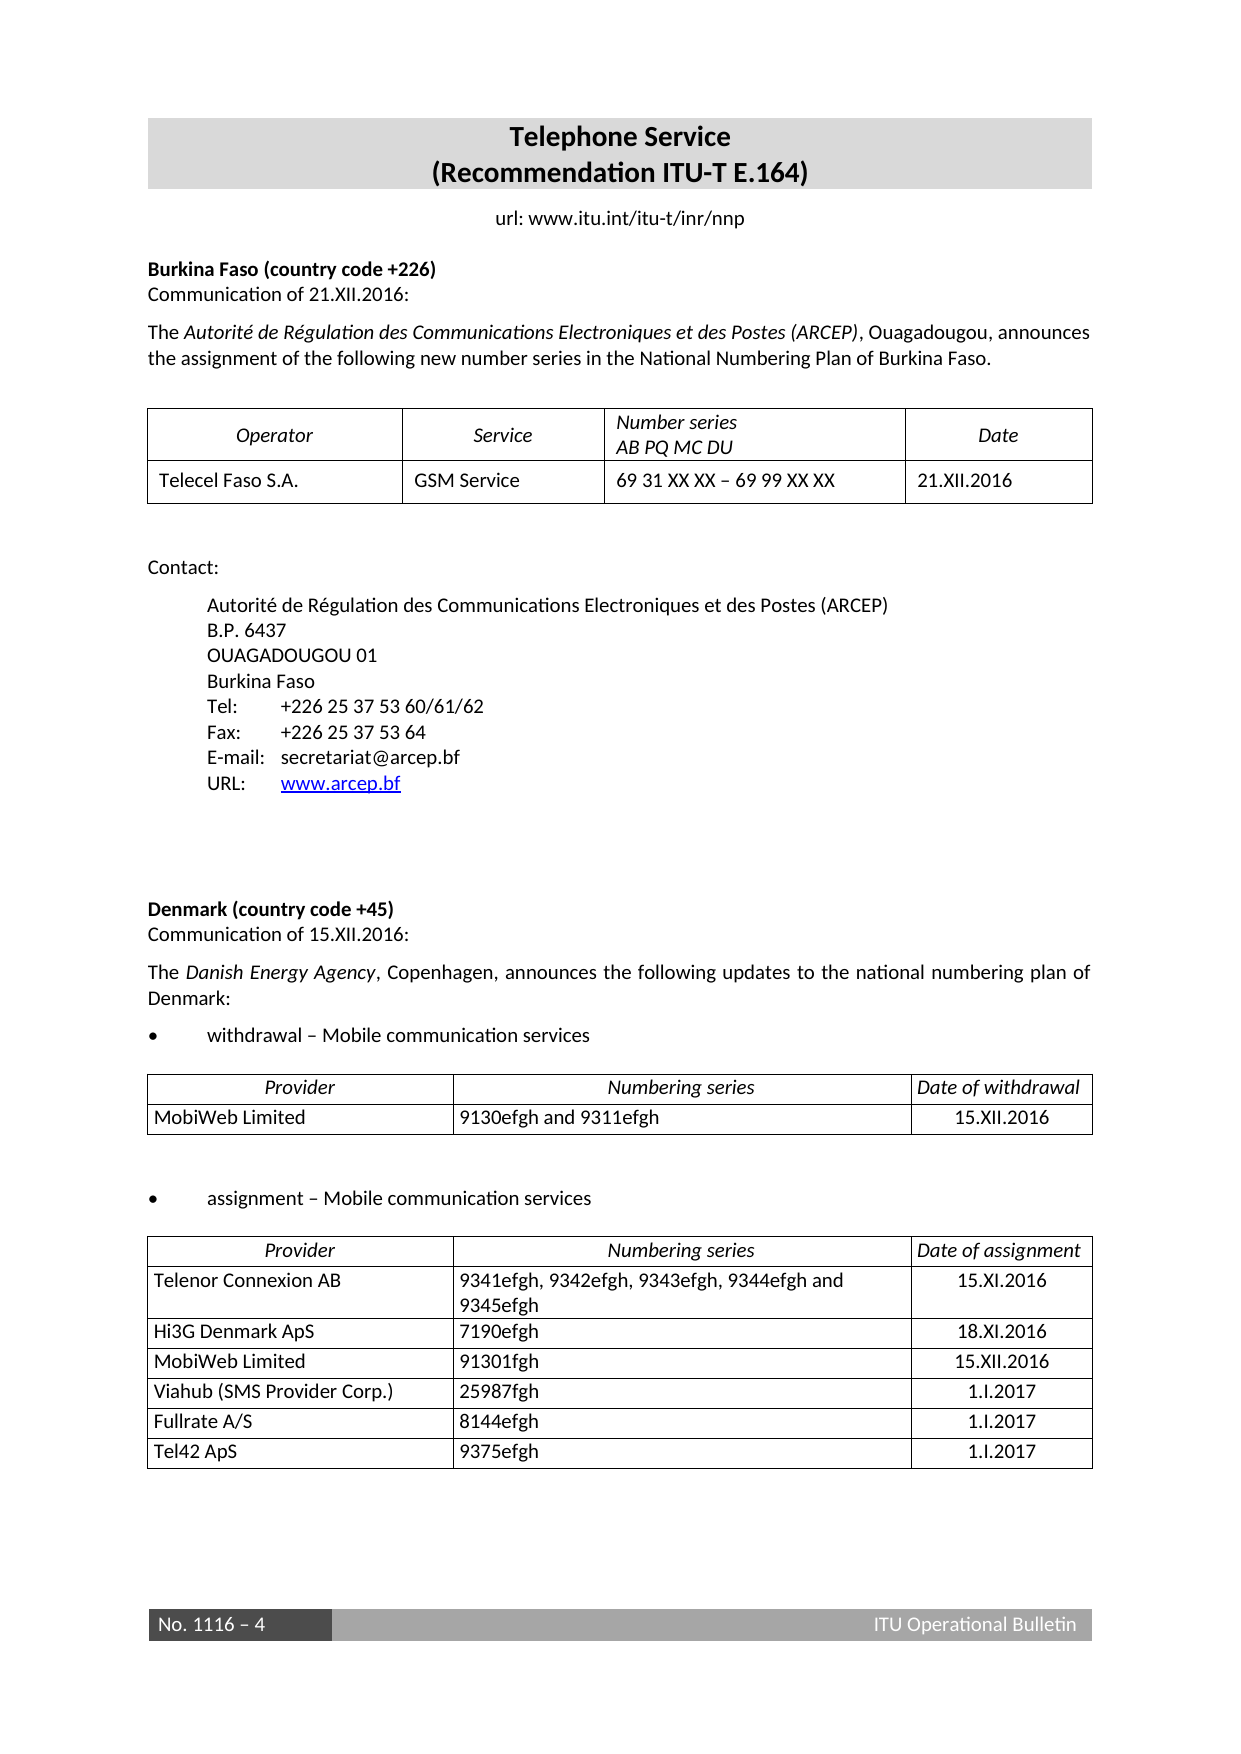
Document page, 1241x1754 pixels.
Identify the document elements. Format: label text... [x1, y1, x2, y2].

table_header Date of withdrawal [912, 1075, 1092, 1103]
table_cell Telenor Connexion AB [148, 1267, 453, 1318]
table_cell 18.XI.2016 [912, 1319, 1092, 1348]
table_cell Fullrate A/S [148, 1409, 453, 1438]
table_cell 1.I.2017 [912, 1439, 1092, 1468]
table_cell Tel42 ApS [148, 1439, 453, 1468]
table_cell 69 31 XX XX – 69 99 XX XX [605, 461, 905, 502]
table_cell 8144efgh [454, 1409, 911, 1438]
table_cell 15.XI.2016 [912, 1267, 1092, 1318]
text Contact: [148, 554, 1092, 579]
text Communication of 21.XII.2016: [148, 281, 1092, 307]
table_cell 9375efgh [454, 1439, 911, 1468]
table_cell 9341efgh, 9342efgh, 9343efgh, 9344efgh and 9345efgh [454, 1267, 911, 1318]
text • withdrawal – Mobile communication services [148, 1023, 1092, 1048]
table_cell Hi3G Denmark ApS [148, 1319, 453, 1348]
text The Danish Energy Agency, Copenhagen, announces the following updates to the national numbering plan of Denmark: [148, 959, 1092, 1010]
table_cell 25987fgh [454, 1379, 911, 1408]
table_cell 15.XII.2016 [912, 1105, 1092, 1133]
text Denmark (country code +45) [148, 896, 1092, 921]
table_cell Viahub (SMS Provider Corp.) [148, 1379, 453, 1408]
text Autorité de Régulation des Communications Electroniques et des Postes (ARCEP) B.P. 6437 OUAGADOUGOU 01 Burkina Faso Tel: +226 25 37 53 60/61/62 Fax: +226 25 37 53 64 E-mail: secretariat@arcep.bf URL: www.arcep.bf [148, 592, 1092, 795]
table_cell GSM Service [403, 461, 604, 502]
table_header Date of assignment [912, 1237, 1092, 1266]
text • assignment – Mobile communication services [148, 1185, 1092, 1210]
table_cell 15.XII.2016 [912, 1349, 1092, 1378]
text The Autorité de Régulation des Communications Electroniques et des Postes (ARCEP), Ouagadougou, announces the assignment of the following new number series in the National Numbering Plan of Burkina Faso. [148, 319, 1092, 370]
table_header Number series AB PQ MC DU [605, 409, 905, 460]
table_cell 1.I.2017 [912, 1379, 1092, 1408]
text Burkina Faso (country code +226) [148, 256, 1092, 281]
table_cell 91301fgh [454, 1349, 911, 1378]
table_cell Telecel Faso S.A. [148, 461, 402, 502]
text url: www.itu.int/itu-t/inr/nnp [148, 202, 1092, 231]
table_header Provider [148, 1075, 453, 1103]
table_header Numbering series [454, 1237, 911, 1266]
table_cell 21.XII.2016 [906, 461, 1092, 502]
table_header Service [403, 409, 604, 460]
subtitle Telephone Service (Recommendation ITU-T E.164) [148, 118, 1092, 189]
table_header Numbering series [454, 1075, 911, 1103]
text Communication of 15.XII.2016: [148, 921, 1092, 947]
table_cell 7190efgh [454, 1319, 911, 1348]
table_cell MobiWeb Limited [148, 1349, 453, 1378]
table_cell MobiWeb Limited [148, 1105, 453, 1133]
table_cell 1.I.2017 [912, 1409, 1092, 1438]
table_cell 9130efgh and 9311efgh [454, 1105, 911, 1133]
table_header Provider [148, 1237, 453, 1266]
table_header Date [906, 409, 1092, 460]
table_header Operator [148, 409, 402, 460]
